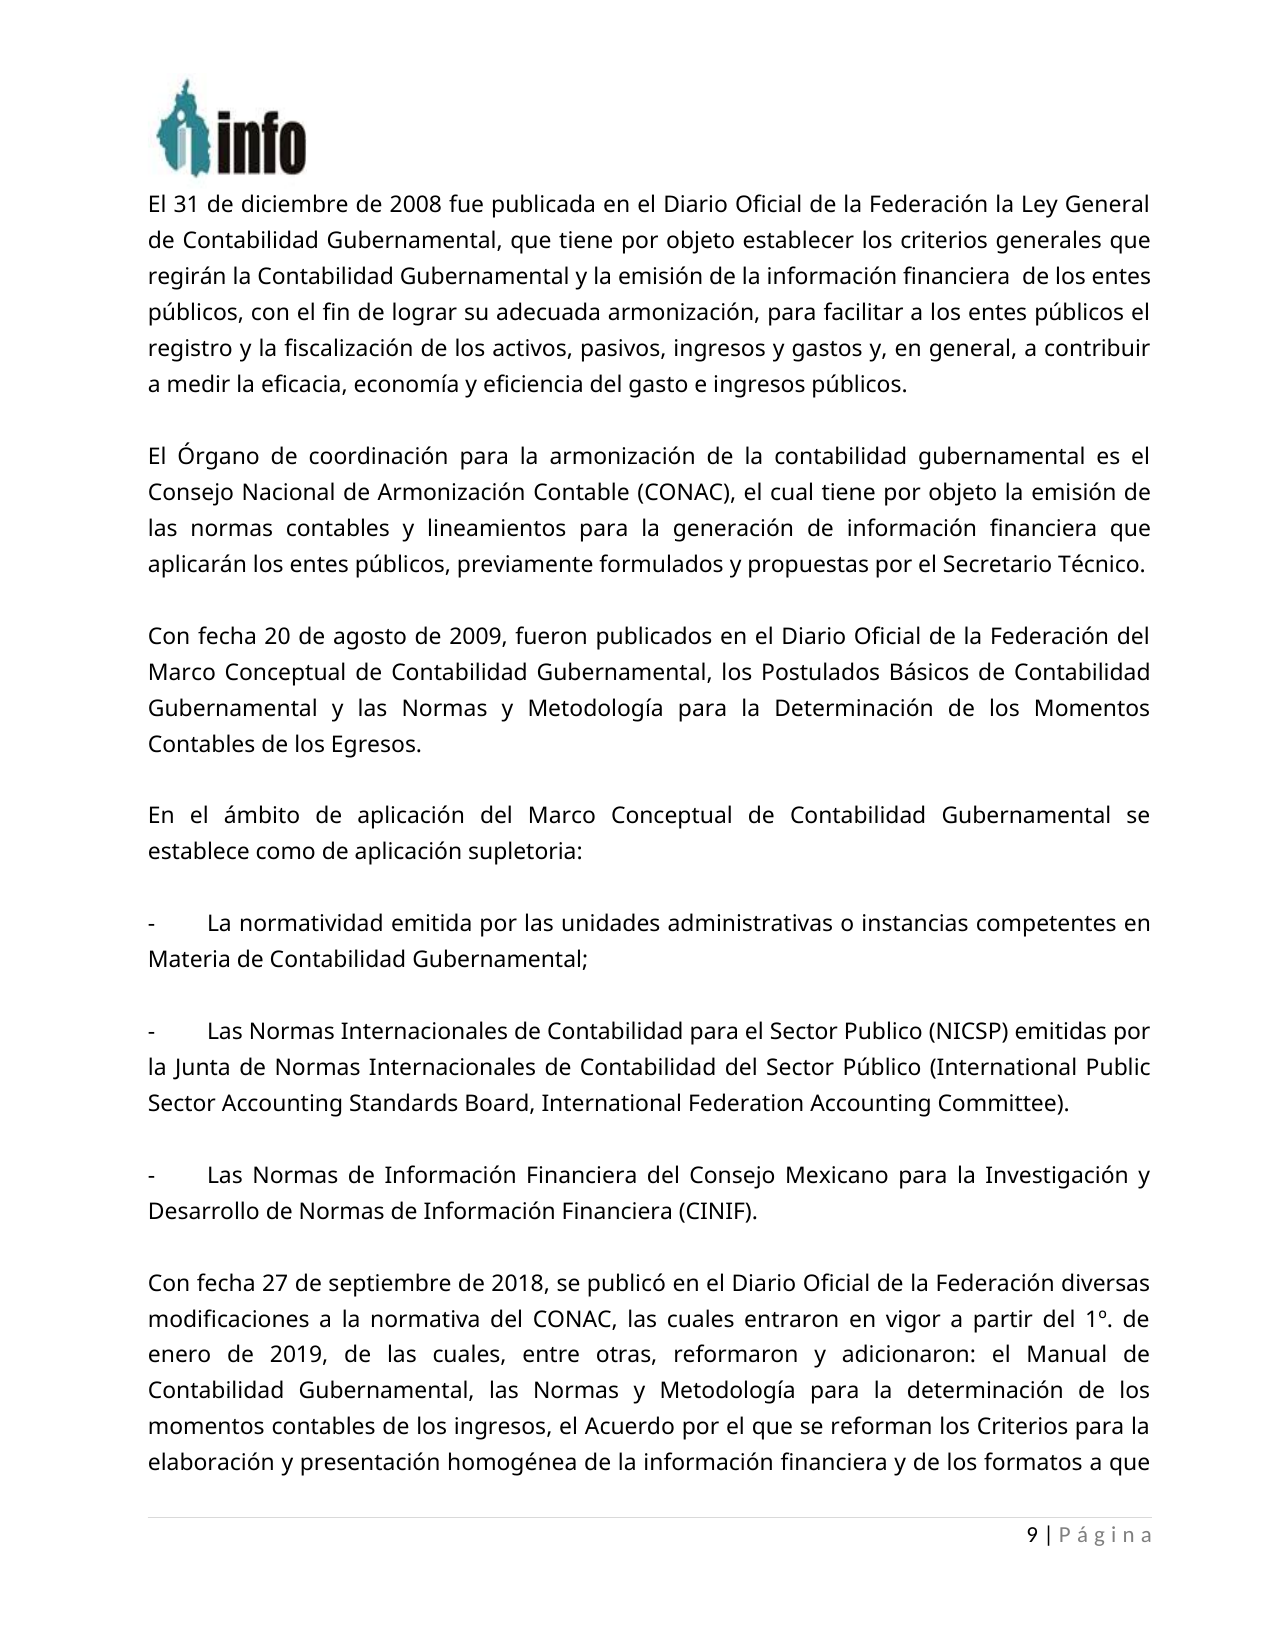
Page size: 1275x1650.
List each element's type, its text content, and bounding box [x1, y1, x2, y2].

text - Las Normas de Información Financiera del Consejo Mexicano para la Investigación y Desarrollo de Normas de Información Financiera (CINIF). [148, 1159, 1152, 1226]
text En el ámbito de aplicación del Marco Conceptual de Contabilidad Gubernamental se establece como de aplicación supletoria: [148, 799, 1152, 867]
text El Órgano de coordinación para la armonización de la contabilidad gubernamental es el Consejo Nacional de Armonización Contable (CONAC), el cual tiene por objeto la emisión de las normas contables y lineamientos para la generación de información financiera que aplicarán los entes públicos, previamente formulados y propuestas por el Secretario Técnico. [148, 440, 1152, 579]
text - La normatividad emitida por las unidades administrativas o instancias competentes en Materia de Contabilidad Gubernamental; [148, 907, 1152, 974]
text Con fecha 20 de agosto de 2009, fueron publicados en el Diario Oficial de la Federación del Marco Conceptual de Contabilidad Gubernamental, los Postulados Básicos de Contabilidad Gubernamental y las Normas y Metodología para la Determinación de los Momentos Contables de los Egresos. [148, 620, 1152, 759]
text El 31 de diciembre de 2008 fue publicada en el Diario Oficial de la Federación la Ley General de Contabilidad Gubernamental, que tiene por objeto establecer los criterios generales que regirán la Contabilidad Gubernamental y la emisión de la información financiera de los entes públicos, con el fin de lograr su adecuada armonización, para facilitar a los entes públicos el registro y la fiscalización de los activos, pasivos, ingresos y gastos y, en general, a contribuir a medir la eficacia, economía y eficiencia del gasto e ingresos públicos. [148, 188, 1152, 399]
picture [147, 73, 307, 189]
text - Las Normas Internacionales de Contabilidad para el Sector Publico (NICSP) emitidas por la Junta de Normas Internacionales de Contabilidad del Sector Público (International Public Sector Accounting Standards Board, International Federation Accounting Committee). [148, 1015, 1152, 1118]
